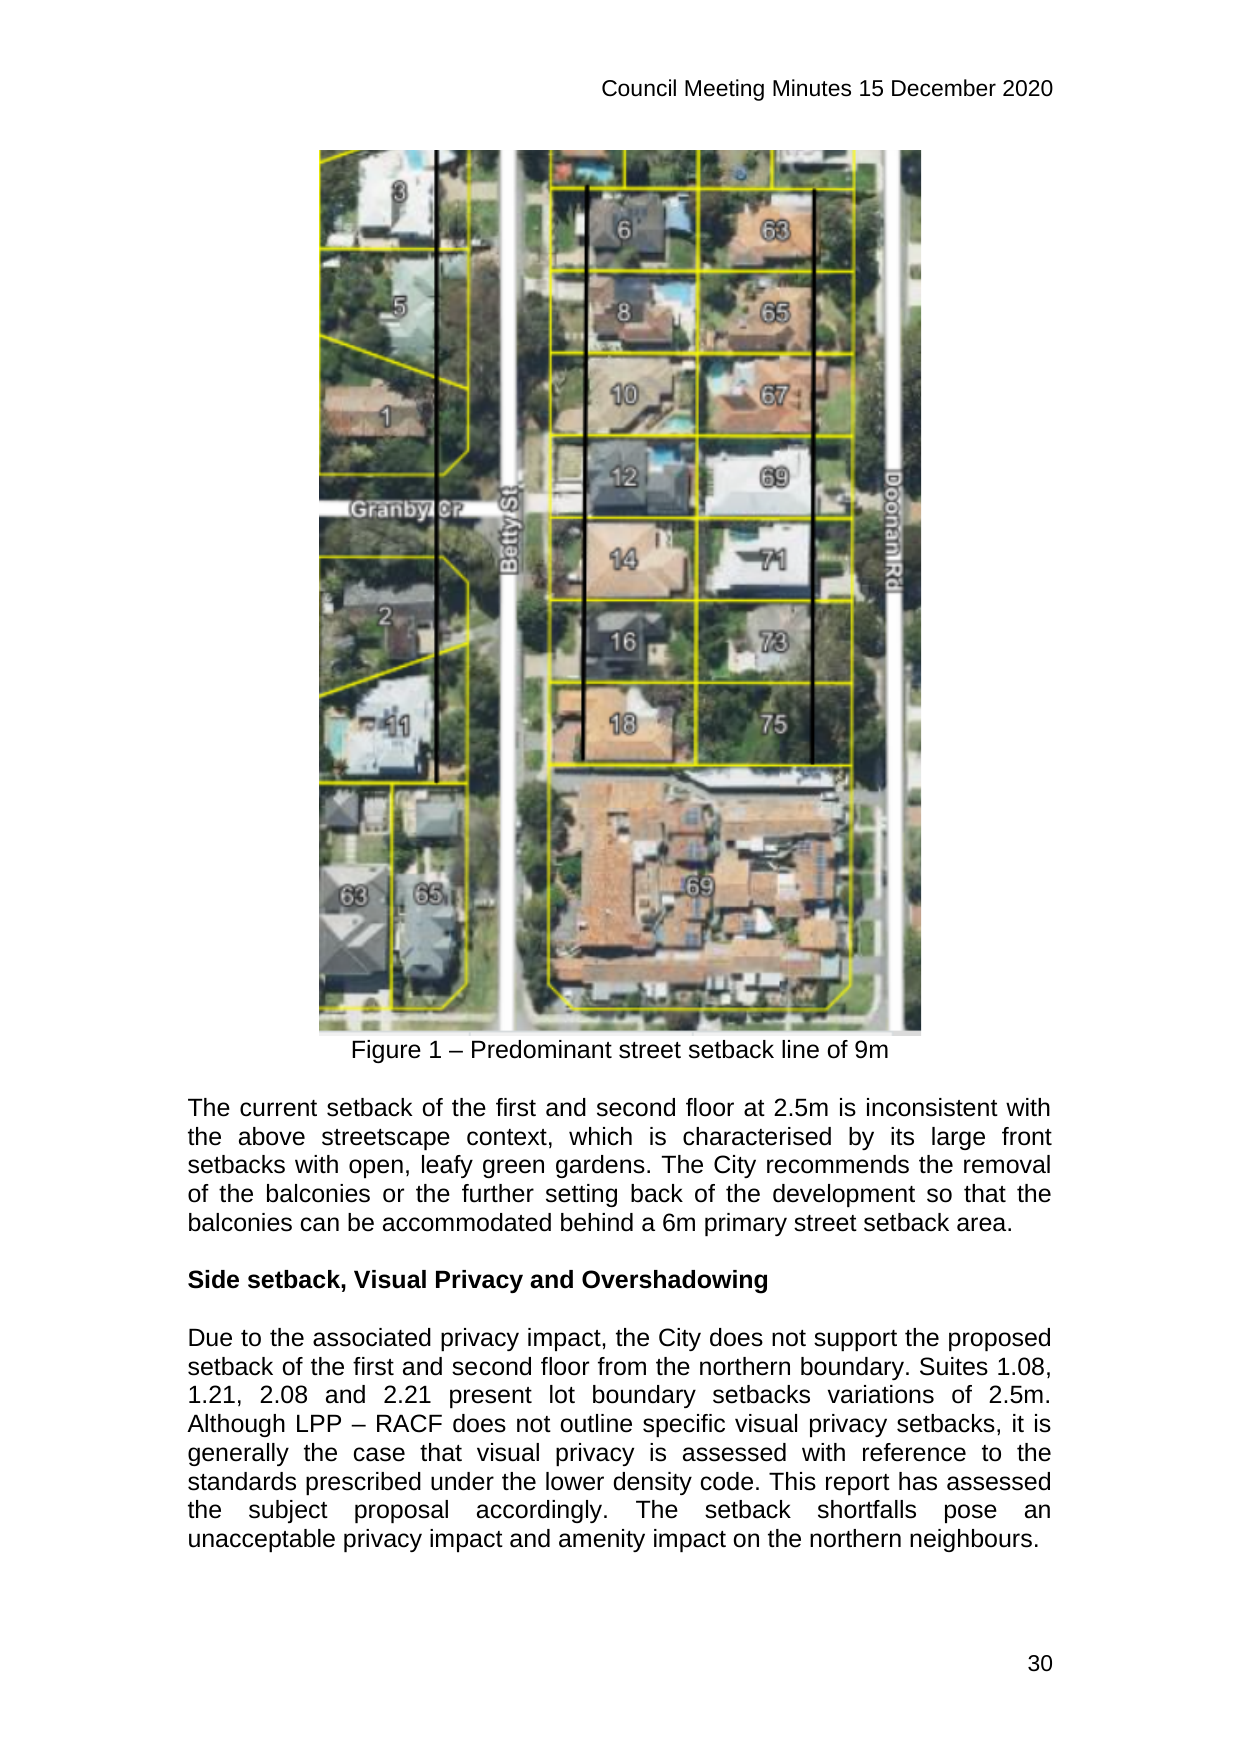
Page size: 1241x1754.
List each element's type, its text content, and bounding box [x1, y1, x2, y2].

text Due to the associated privacy impact, the City does not support the proposed setback of the first and second floor from the northern boundary. Suites 1.08, 1.21, 2.08 and 2.21 present lot boundary setbacks variations of 2.5m. Although LPP – RACF does not outline specific visual privacy setbacks, it is generally the case that visual privacy is assessed with reference to the standards prescribed under the lower density code. This report has assessed the subject proposal accordingly. The setback shortfalls pose an unacceptable privacy impact and amenity impact on the northern neighbours. [187, 1323, 1053, 1553]
text Figure 1 – Predominant street setback line of 9m [187, 1036, 1053, 1064]
text Side setback, Visual Privacy and Overshadowing [187, 1266, 1053, 1294]
text The current setback of the first and second floor at 2.5m is inconsistent with the above streetscape context, which is characterised by its large front setbacks with open, leafy green gardens. The City recommends the removal of the balconies or the further setting back of the development so that the balconies can be accommodated behind a 6m primary street setback area. [187, 1093, 1053, 1237]
picture [319, 150, 922, 1036]
